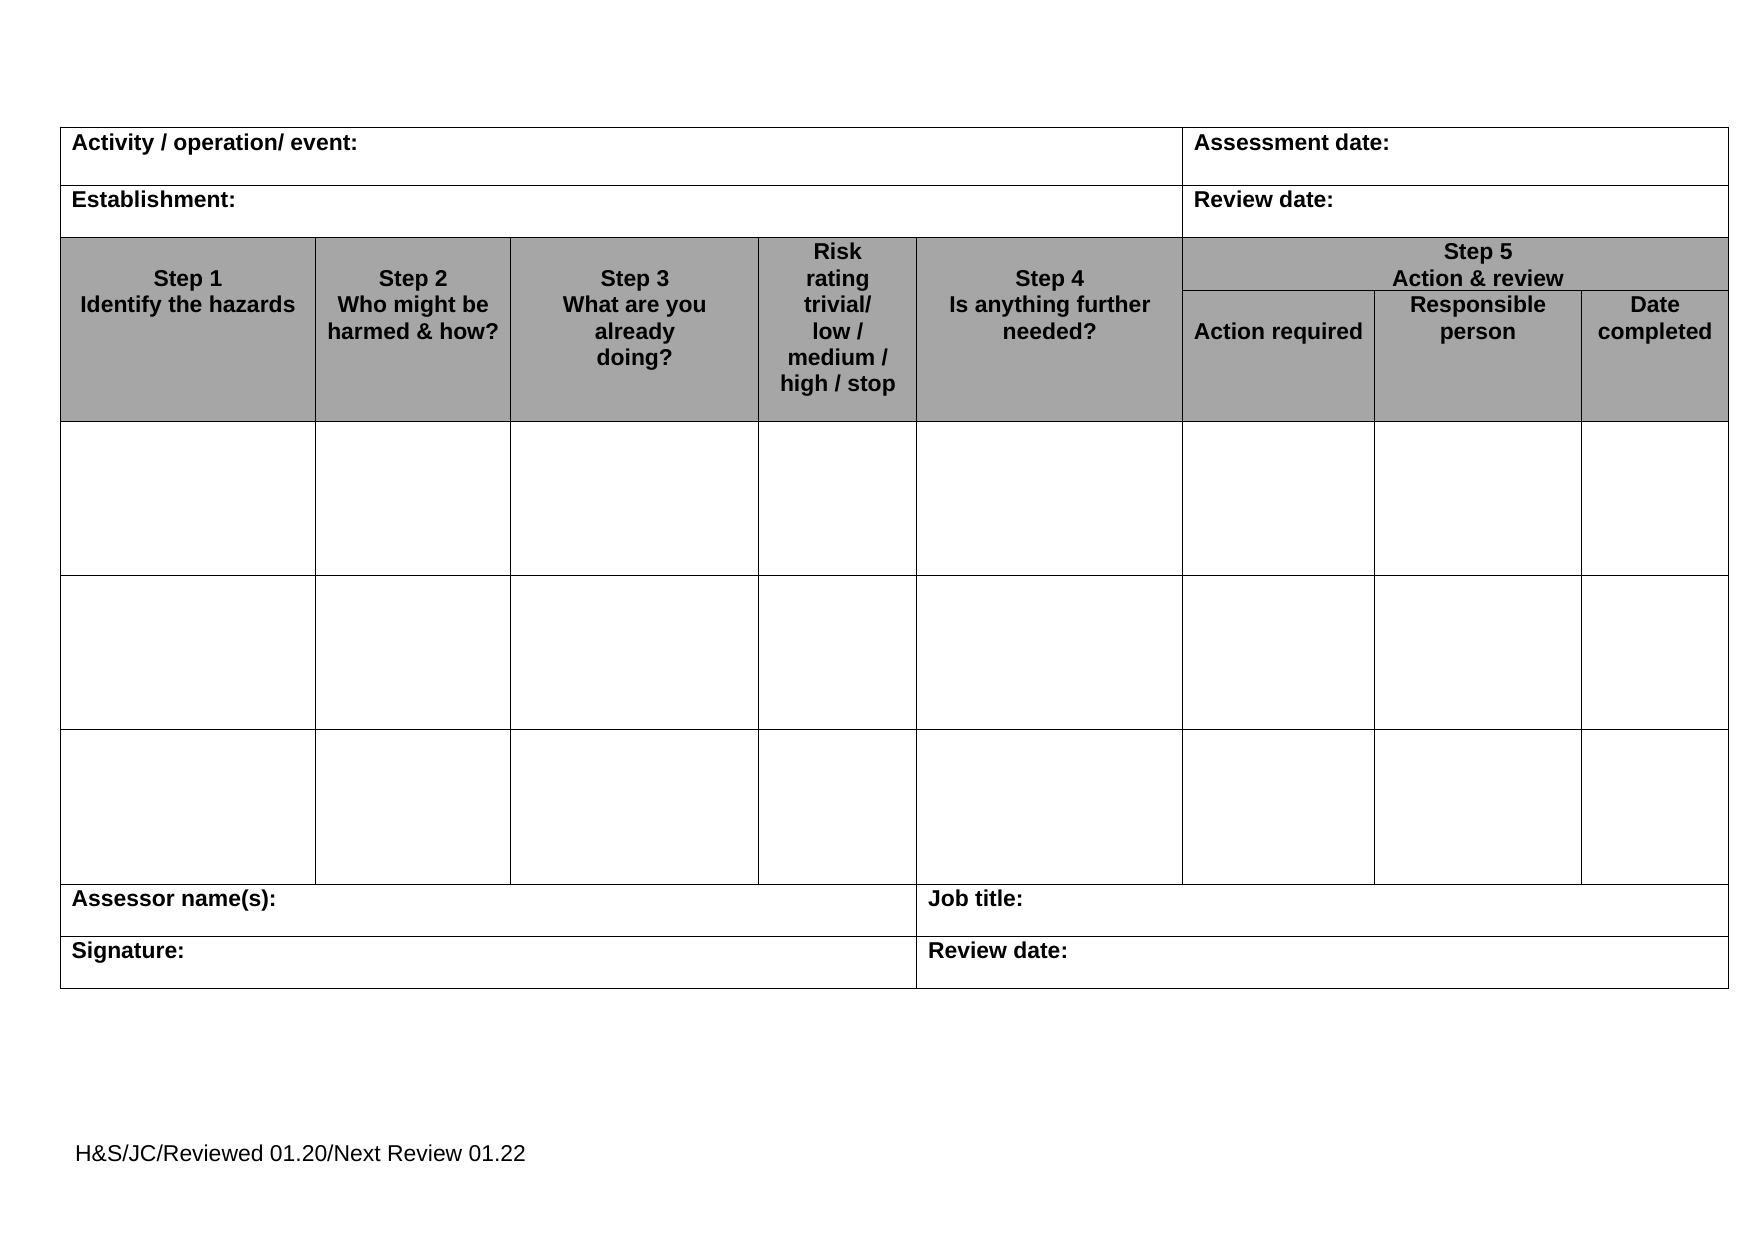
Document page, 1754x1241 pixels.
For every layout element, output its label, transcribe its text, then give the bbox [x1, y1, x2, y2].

table_cell [511, 576, 758, 729]
table_cell Establishment: [61, 186, 1182, 237]
table_cell [1375, 576, 1581, 729]
table_cell [759, 730, 916, 883]
table_cell Who might be harmed & how? [316, 290, 510, 421]
table_cell [316, 730, 510, 883]
table_cell [917, 576, 1182, 729]
table_cell [61, 576, 315, 729]
table_cell Activity / operation/ event: [61, 128, 1182, 185]
table_cell Identify the hazards [61, 290, 315, 421]
table_cell Risk rating [759, 238, 916, 290]
table_cell Review date: [1183, 186, 1728, 237]
table_cell [61, 730, 315, 883]
table_cell [759, 422, 916, 575]
table_cell [511, 730, 758, 883]
table_cell [917, 422, 1182, 575]
table_cell Job title: [917, 885, 1728, 936]
table_cell Step 1 [61, 238, 315, 290]
table_cell [1582, 422, 1728, 575]
table_cell Step 2 [316, 238, 510, 290]
table_cell Responsible person [1375, 291, 1581, 421]
table_cell Date completed [1582, 291, 1728, 421]
table_cell [61, 422, 315, 575]
table_cell Assessor name(s): [61, 885, 916, 936]
table_cell [511, 422, 758, 575]
table_cell [1183, 730, 1374, 883]
table_cell Step 4 [917, 238, 1182, 290]
table_cell [1582, 730, 1728, 883]
table_cell [1183, 422, 1374, 575]
table_cell Step 3 [511, 238, 758, 290]
table_cell [1375, 422, 1581, 575]
table_cell Is anything further needed? [917, 290, 1182, 421]
table_cell What are you already doing? [511, 290, 758, 421]
table_cell Step 5 Action & review Review [1374, 238, 1581, 290]
table_cell [1581, 238, 1728, 290]
table_cell Assessment date: [1183, 128, 1728, 185]
table_cell trivial/ low / medium / high / stop [759, 290, 916, 421]
table_cell [316, 576, 510, 729]
table_cell [759, 576, 916, 729]
table_cell [1375, 730, 1581, 883]
table_cell [1183, 238, 1374, 290]
table_cell [1183, 576, 1374, 729]
table_cell [917, 730, 1182, 883]
table_cell Review date: [917, 937, 1728, 988]
table_cell [1582, 576, 1728, 729]
table_cell Action required [1183, 291, 1374, 421]
table_cell [316, 422, 510, 575]
table_cell Signature: [61, 937, 916, 988]
